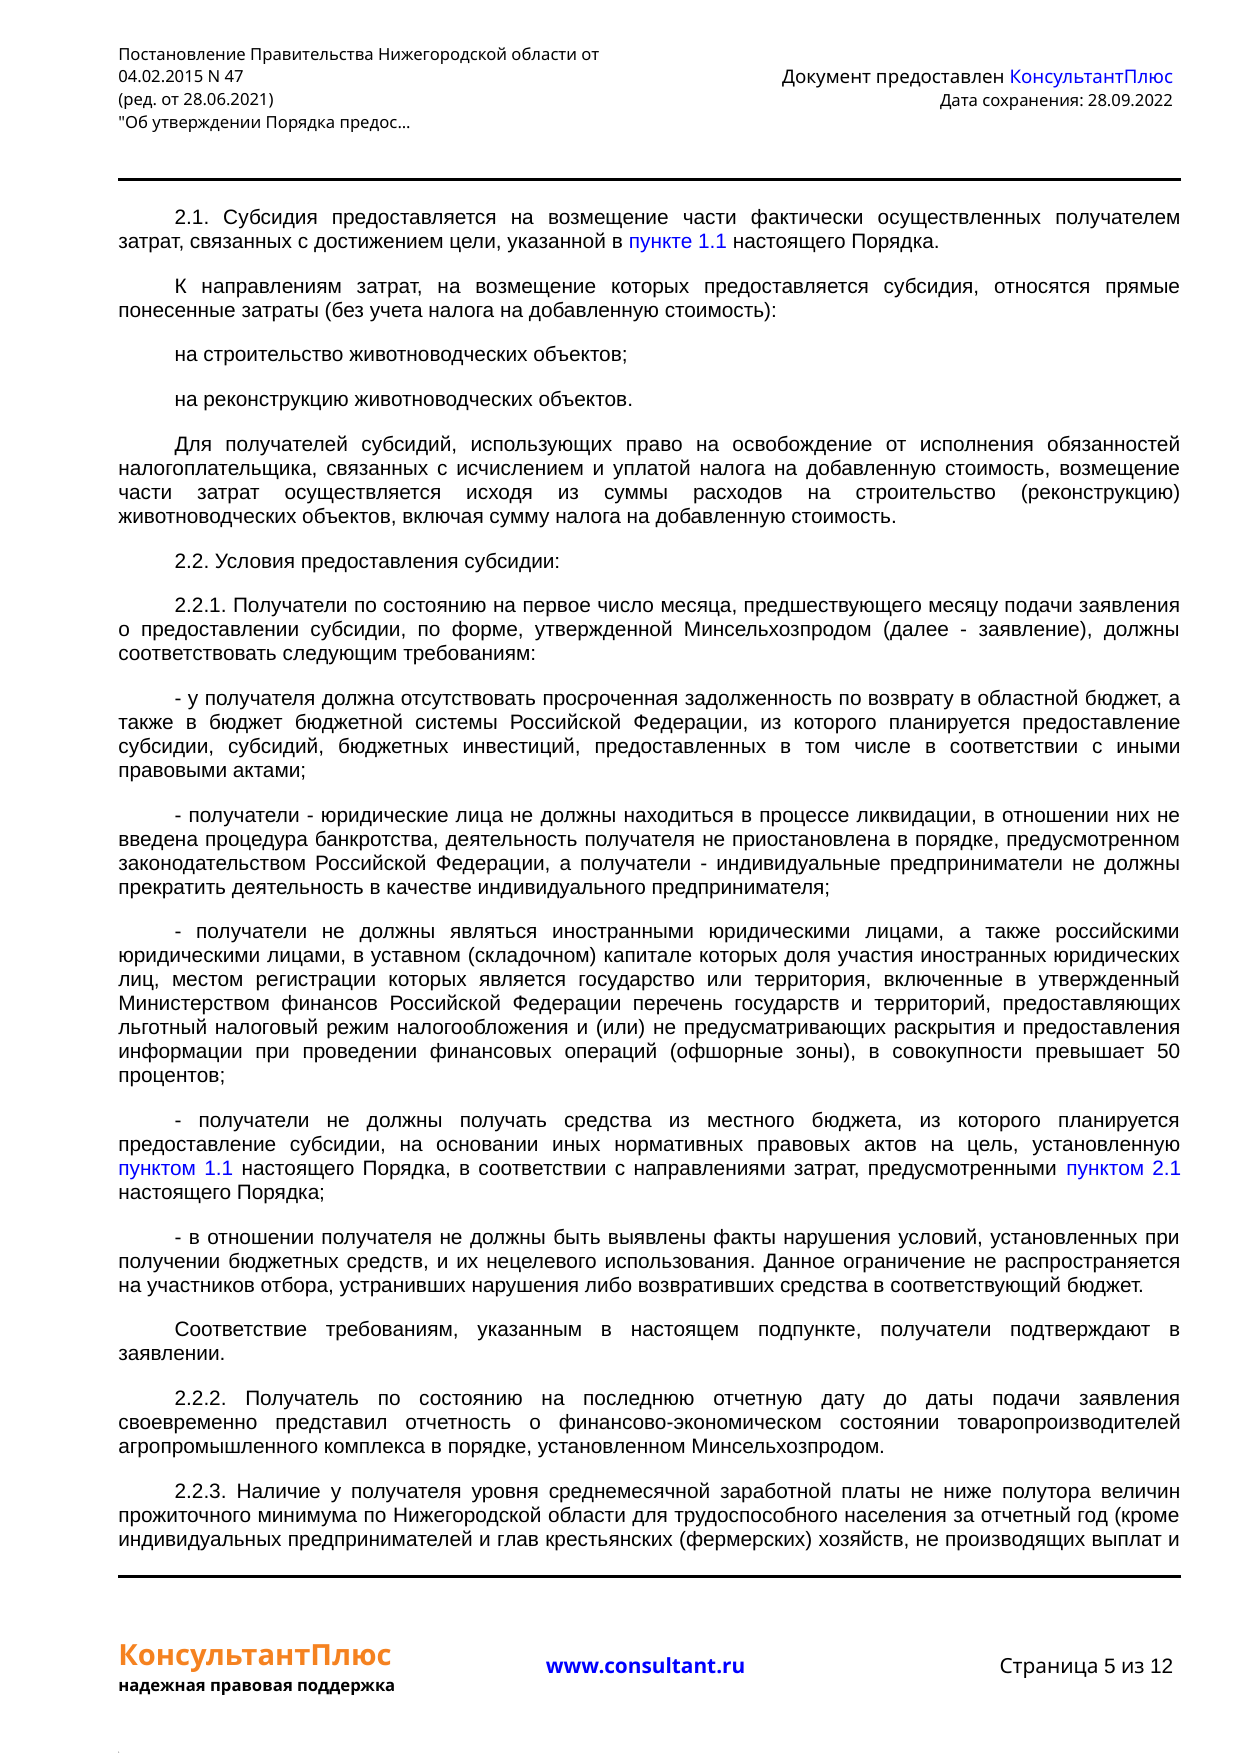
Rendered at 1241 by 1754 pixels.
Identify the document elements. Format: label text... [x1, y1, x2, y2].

text Соответствие требованиям, указанным в настоящем подпункте, получатели подтверждают в заявлении. [118, 1317, 1181, 1365]
text 2.2.1. Получатели по состоянию на первое число месяца, предшествующего месяцу подачи заявления о предоставлении субсидии, по форме, утвержденной Минсельхозпродом (далее - заявление), должны соответствовать следующим требованиям: [118, 593, 1181, 665]
text - получатели не должны получать средства из местного бюджета, из которого планируется предоставление субсидии, на основании иных нормативных правовых актов на цель, установленную пунктом 1.1 настоящего Порядка, в соответствии с направлениями затрат, предусмотренными пунктом 2.1 настоящего Порядка; [118, 1108, 1181, 1204]
text - получатели не должны являться иностранными юридическими лицами, а также российскими юридическими лицами, в уставном (складочном) капитале которых доля участия иностранных юридических лиц, местом регистрации которых является государство или территория, включенные в утвержденный Министерством финансов Российской Федерации перечень государств и территорий, предоставляющих льготный налоговый режим налогообложения и (или) не предусматривающих раскрытия и предоставления информации при проведении финансовых операций (офшорные зоны), в совокупности превышает 50 процентов; [118, 919, 1181, 1087]
text 2.2.2. Получатель по состоянию на последнюю отчетную дату до даты подачи заявления своевременно представил отчетность о финансово-экономическом состоянии товаропроизводителей агропромышленного комплекса в порядке, установленном Минсельхозпродом. [118, 1386, 1181, 1458]
text К направлениям затрат, на возмещение которых предоставляется субсидия, относятся прямые понесенные затраты (без учета налога на добавленную стоимость): [118, 273, 1181, 321]
text 2.1. Субсидия предоставляется на возмещение части фактически осуществленных получателем затрат, связанных с достижением цели, указанной в пункте 1.1 настоящего Порядка. [118, 205, 1181, 253]
text - в отношении получателя не должны быть выявлены факты нарушения условий, установленных при получении бюджетных средств, и их нецелевого использования. Данное ограничение не распространяется на участников отбора, устранивших нарушения либо возвративших средства в соответствующий бюджет. [118, 1224, 1181, 1296]
text на строительство животноводческих объектов; [118, 342, 1181, 366]
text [118, 1479, 1181, 1551]
text на реконструкцию животноводческих объектов. [118, 387, 1181, 411]
text 2.2. Условия предоставления субсидии: [118, 548, 1181, 572]
text - получатели - юридические лица не должны находиться в процессе ликвидации, в отношении них не введена процедура банкротства, деятельность получателя не приостановлена в порядке, предусмотренном законодательством Российской Федерации, а получатели - индивидуальные предприниматели не должны прекратить деятельность в качестве индивидуального предпринимателя; [118, 803, 1181, 898]
text - у получателя должна отсутствовать просроченная задолженность по возврату в областной бюджет, а также в бюджет бюджетной системы Российской Федерации, из которого планируется предоставление субсидии, субсидий, бюджетных инвестиций, предоставленных в том числе в соответствии с иными правовыми актами; [118, 686, 1181, 782]
text Для получателей субсидий, использующих право на освобождение от исполнения обязанностей налогоплательщика, связанных с исчислением и уплатой налога на добавленную стоимость, возмещение части затрат осуществляется исходя из суммы расходов на строительство (реконструкцию) животноводческих объектов, включая сумму налога на добавленную стоимость. [118, 432, 1181, 528]
